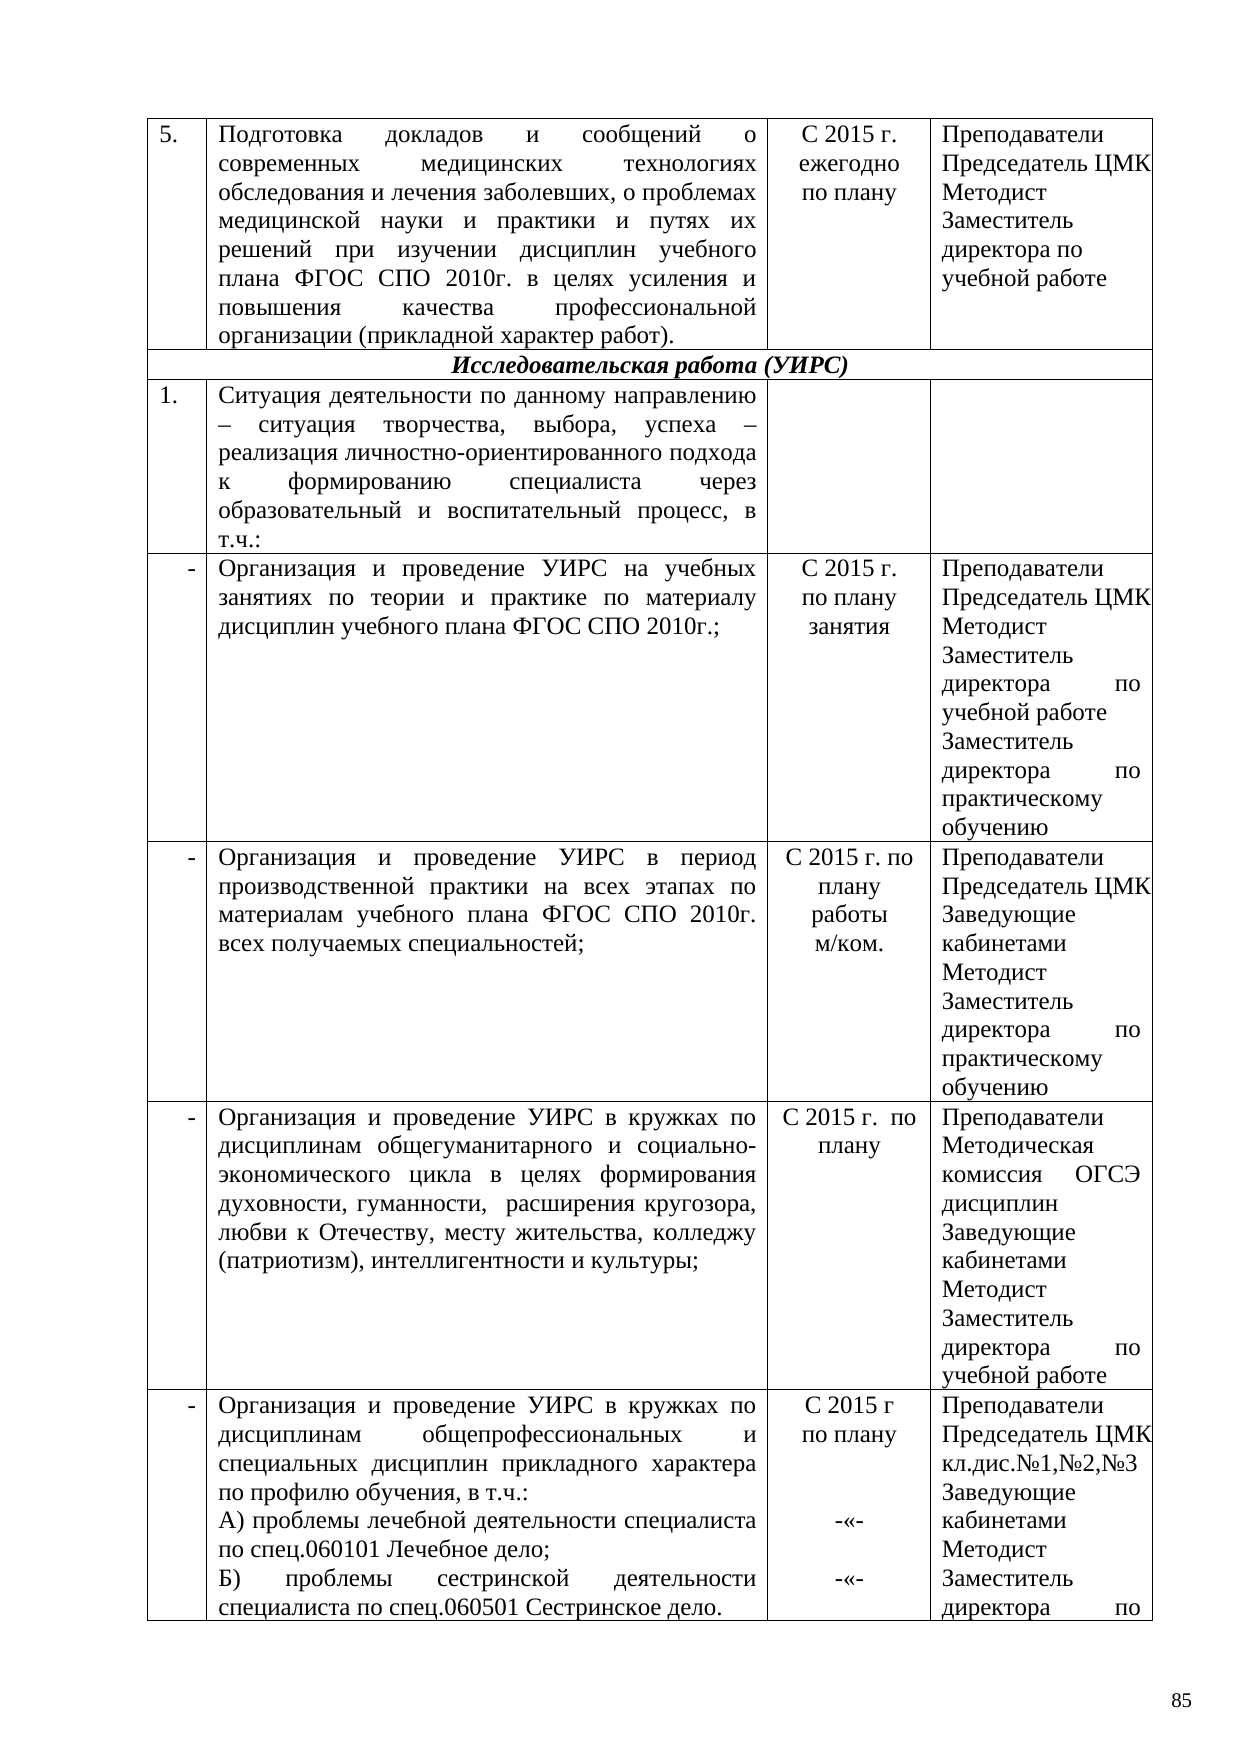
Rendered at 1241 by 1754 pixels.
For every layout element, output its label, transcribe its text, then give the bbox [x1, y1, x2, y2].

table_cell - [148, 1390, 206, 1620]
table_cell - [148, 554, 206, 841]
table_cell Организация и проведение УИРС на учебных занятиях по теории и практике по материалу дисциплин учебного плана ФГОС СПО 2010г.; [207, 554, 767, 841]
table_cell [768, 1390, 930, 1620]
table_cell Подготовка докладов и сообщений о современных медицинских технологиях обследования и лечения заболевших, о проблемах медицинской науки и практики и путях их решений при изучении дисциплин учебного плана ФГОС СПО 2010г. в целях усиления и повышения качества профессиональной организации (прикладной характер работ). [207, 119, 767, 349]
table_cell С 2015 г. ежегодно по плану [768, 119, 930, 349]
table_cell 5. [148, 119, 206, 349]
table_cell 1. [148, 380, 206, 552]
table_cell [207, 1390, 767, 1620]
table_cell [768, 380, 930, 552]
table_cell - [148, 1102, 206, 1389]
table_cell - [148, 842, 206, 1101]
table_cell Ситуация деятельности по данному направлению – ситуация творчества, выбора, успеха – реализация личностно-ориентированного подхода к формированию специалиста через образовательный и воспитательный процесс, в т.ч.: [207, 380, 767, 552]
table_cell С 2015 г. по плану [768, 1102, 930, 1389]
table_cell С 2015 г. по плану занятия [768, 554, 930, 841]
table_cell С 2015 г. по плану работы м/ком. [768, 842, 930, 1101]
table_cell Преподаватели Председатель ЦМК Методист Заместитель директора по учебной работе [931, 119, 1152, 349]
table_cell Организация и проведение УИРС в кружках по дисциплинам общегуманитарного и социально-экономического цикла в целях формирования духовности, гуманности, расширения кругозора, любви к Отечеству, месту жительства, колледжу (патриотизм), интеллигентности и культуры; [207, 1102, 767, 1389]
table_cell Преподаватели Председатель ЦМК Методист Заместитель директора по учебной работе Заместитель директора по практическому обучению [931, 554, 1152, 841]
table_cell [931, 1390, 1152, 1620]
table_cell Организация и проведение УИРС в период производственной практики на всех этапах по материалам учебного плана ФГОС СПО 2010г. всех получаемых специальностей; [207, 842, 767, 1101]
table_cell Исследовательская работа (УИРС) [148, 350, 1152, 379]
table_cell Преподаватели Председатель ЦМК Заведующие кабинетами Методист Заместитель директора по практическому обучению [931, 842, 1152, 1101]
table_cell [931, 380, 1152, 552]
table_cell Преподаватели Методическая комиссия ОГСЭ дисциплин Заведующие кабинетами Методист Заместитель директора по учебной работе [931, 1102, 1152, 1389]
